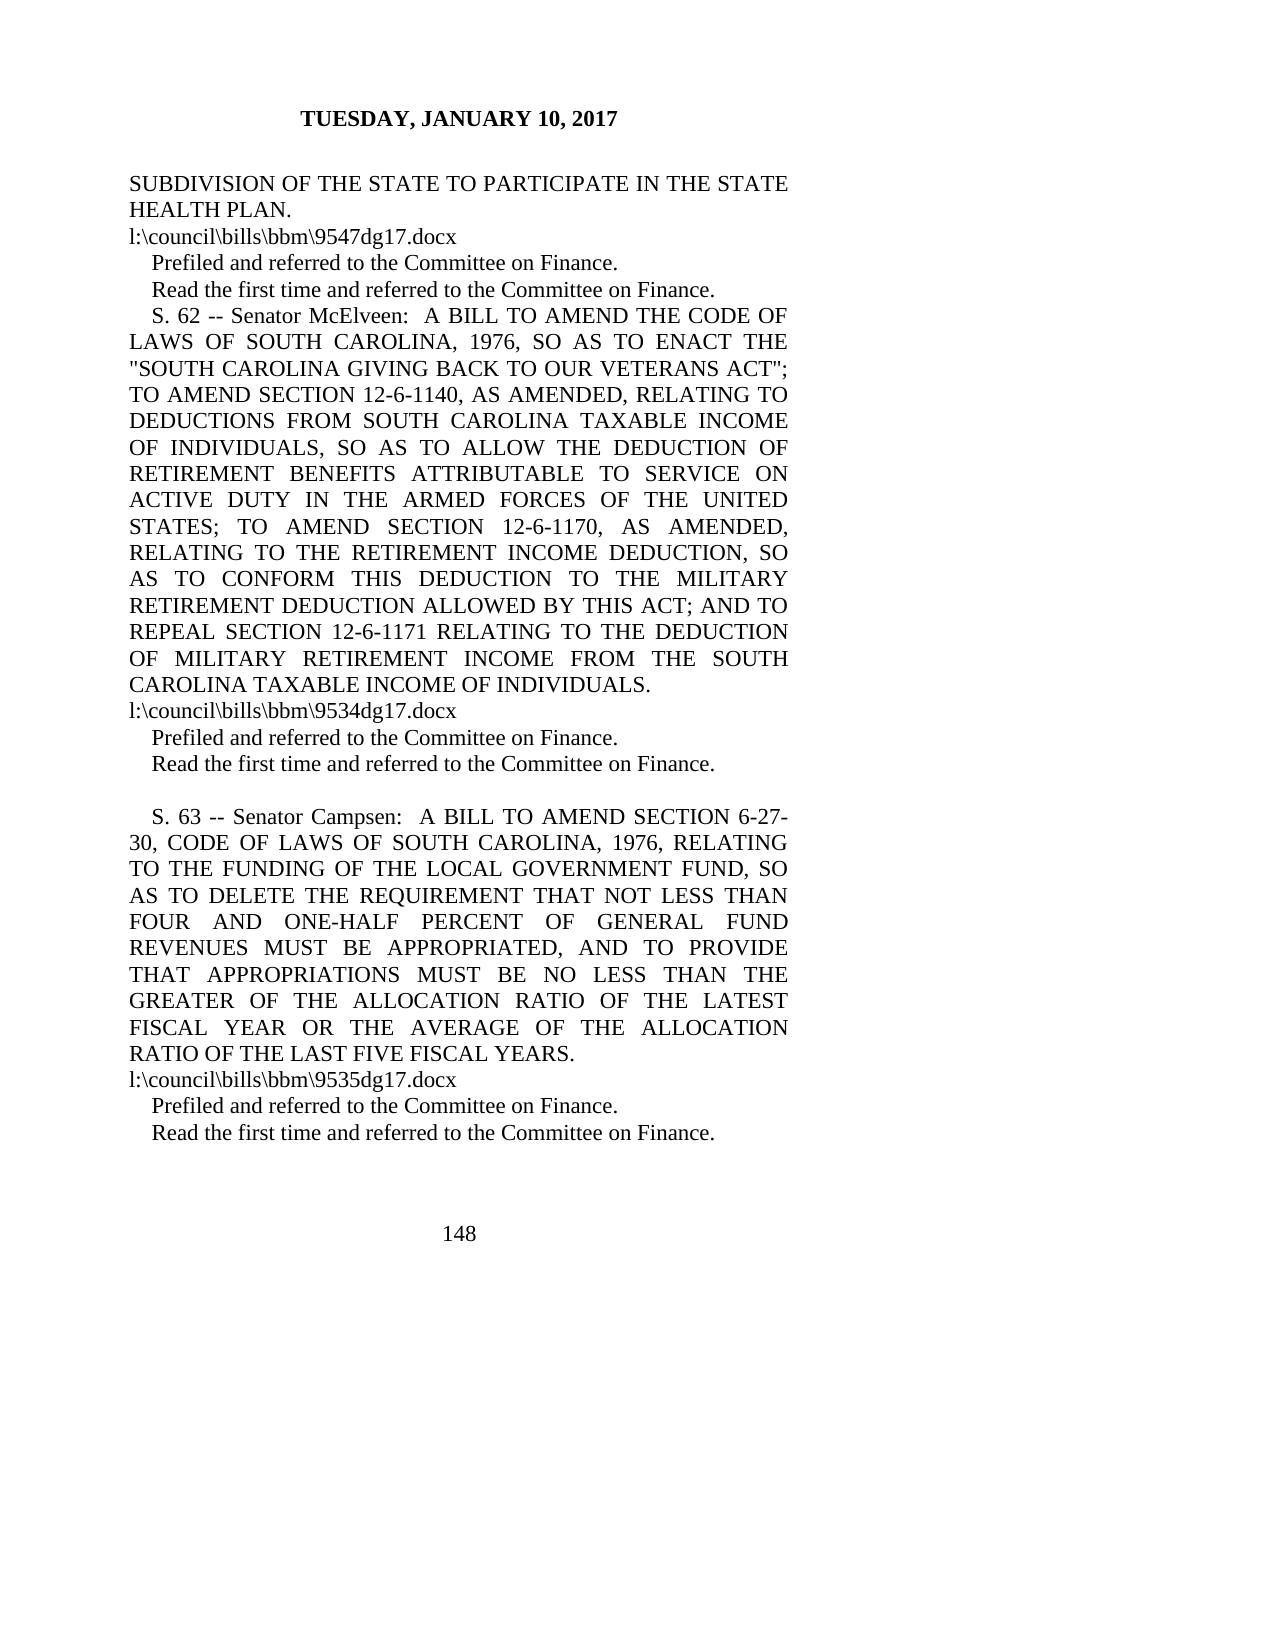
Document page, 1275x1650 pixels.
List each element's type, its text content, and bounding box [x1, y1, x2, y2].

text Prefiled and referred to the Committee on Finance. [129, 249, 789, 276]
text l:\council\bills\bbm\9547dg17.docx [129, 223, 789, 249]
text Prefiled and referred to the Committee on Finance. [129, 1093, 789, 1119]
text S. 62 -- Senator McElveen: A BILL TO AMEND THE CODE OF LAWS OF SOUTH CAROLINA, 1976, SO AS TO ENACT THE "SOUTH CAROLINA GIVING BACK TO OUR VETERANS ACT"; TO AMEND SECTION 12-6-1140, AS AMENDED, RELATING TO DEDUCTIONS FROM SOUTH CAROLINA TAXABLE INCOME OF INDIVIDUALS, SO AS TO ALLOW THE DEDUCTION OF RETIREMENT BENEFITS ATTRIBUTABLE TO SERVICE ON ACTIVE DUTY IN THE ARMED FORCES OF THE UNITED STATES; TO AMEND SECTION 12-6-1170, AS AMENDED, RELATING TO THE RETIREMENT INCOME DEDUCTION, SO AS TO CONFORM THIS DEDUCTION TO THE MILITARY RETIREMENT DEDUCTION ALLOWED BY THIS ACT; AND TO REPEAL SECTION 12-6-1171 RELATING TO THE DEDUCTION OF MILITARY RETIREMENT INCOME FROM THE SOUTH CAROLINA TAXABLE INCOME OF INDIVIDUALS. [129, 302, 789, 697]
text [129, 170, 789, 223]
text Read the first time and referred to the Committee on Finance. [129, 750, 789, 776]
text l:\council\bills\bbm\9535dg17.docx [129, 1066, 789, 1093]
text l:\council\bills\bbm\9534dg17.docx [129, 697, 789, 724]
text Read the first time and referred to the Committee on Finance. [129, 1119, 789, 1145]
text S. 63 -- Senator Campsen: A BILL TO AMEND SECTION 6-27-30, CODE OF LAWS OF SOUTH CAROLINA, 1976, RELATING TO THE FUNDING OF THE LOCAL GOVERNMENT FUND, SO AS TO DELETE THE REQUIREMENT THAT NOT LESS THAN FOUR AND ONE-HALF PERCENT OF GENERAL FUND REVENUES MUST BE APPROPRIATED, AND TO PROVIDE THAT APPROPRIATIONS MUST BE NO LESS THAN THE GREATER OF THE ALLOCATION RATIO OF THE LATEST FISCAL YEAR OR THE AVERAGE OF THE ALLOCATION RATIO OF THE LAST FIVE FISCAL YEARS. [129, 803, 789, 1066]
text Prefiled and referred to the Committee on Finance. [129, 724, 789, 750]
text Read the first time and referred to the Committee on Finance. [129, 276, 789, 302]
